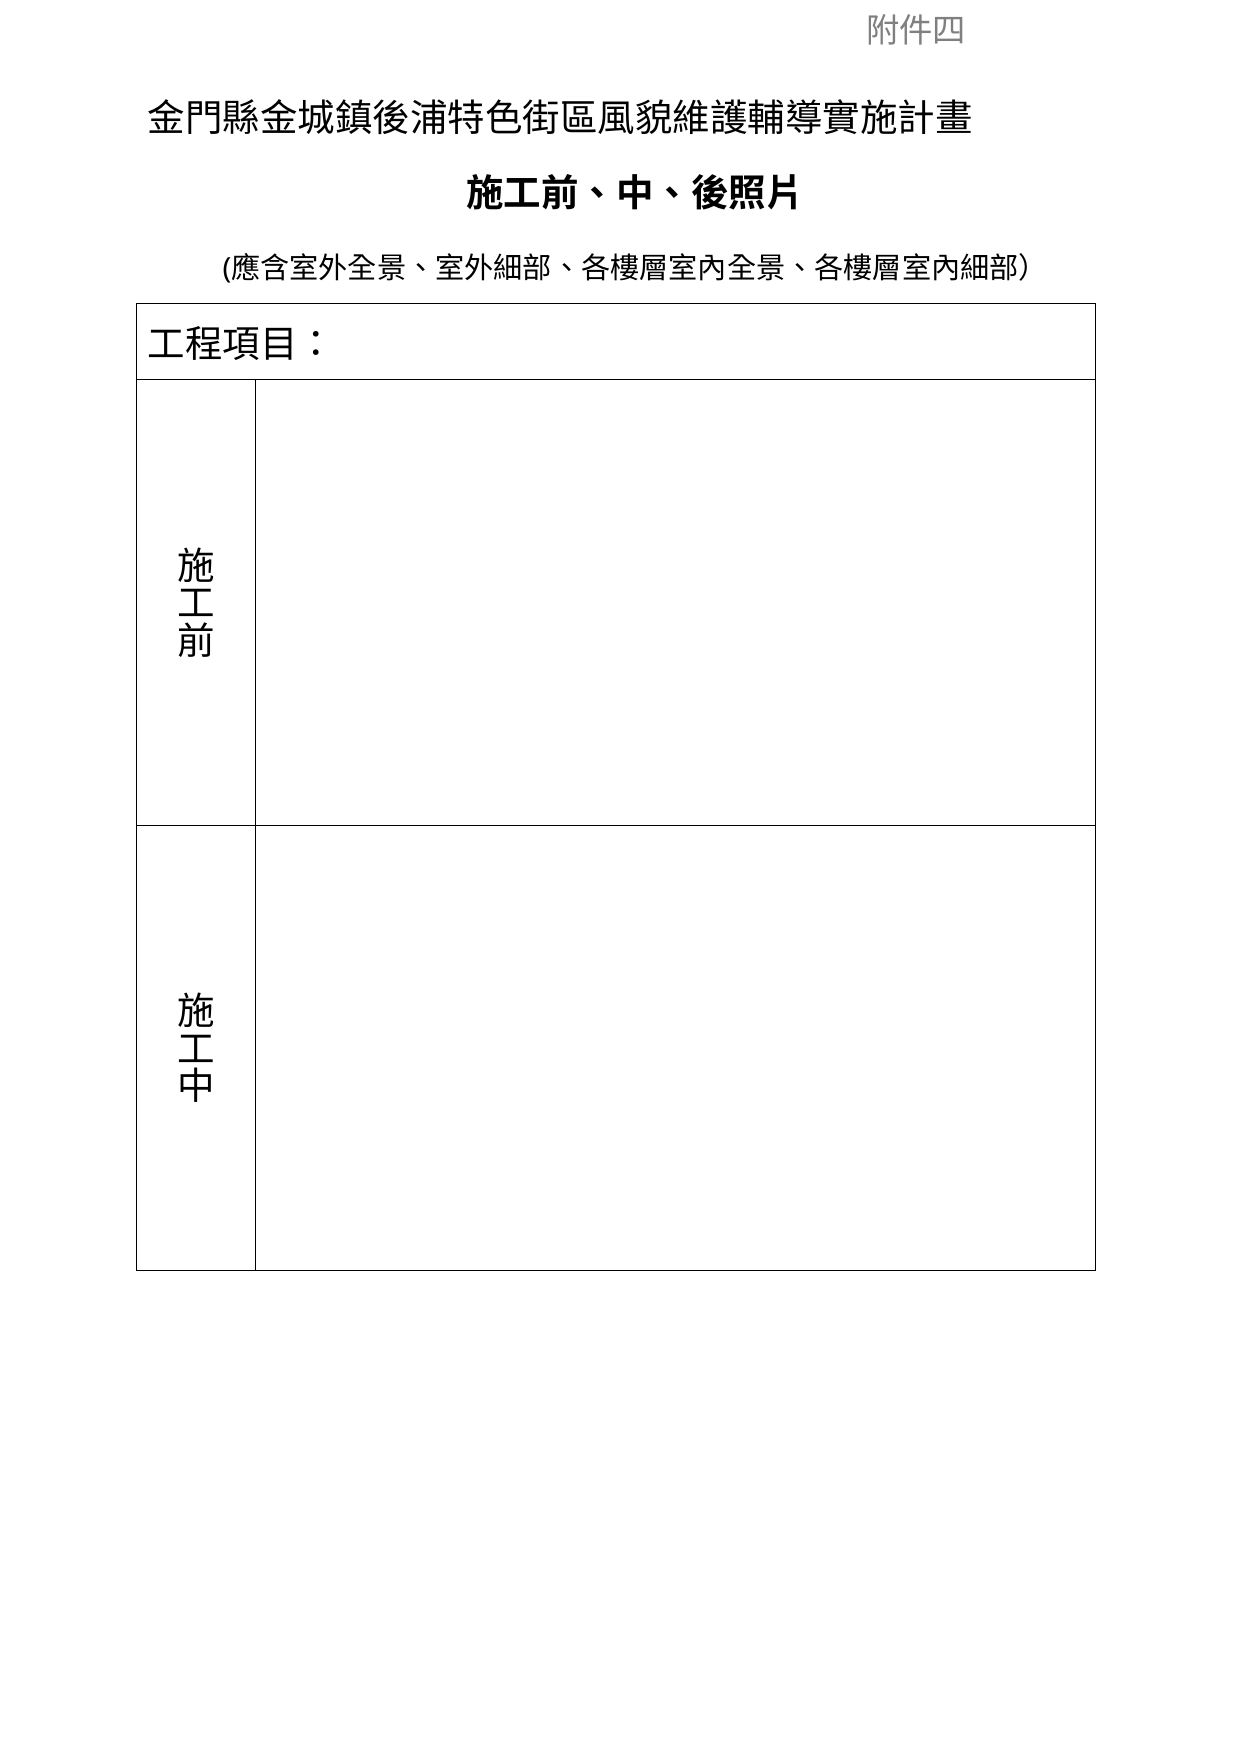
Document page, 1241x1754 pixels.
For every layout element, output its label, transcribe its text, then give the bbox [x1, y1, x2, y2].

table_cell 施工前 [137, 380, 255, 824]
table_header 工程項目： [137, 304, 1095, 379]
text 施工前、中、後照片 [148, 153, 1122, 228]
table_cell [256, 380, 1095, 824]
table_cell [256, 826, 1095, 1270]
text (應含室外全景、室外細部、各樓層室內全景、各樓層室內細部） [148, 228, 1122, 303]
table_cell 施工中 [137, 826, 255, 1270]
